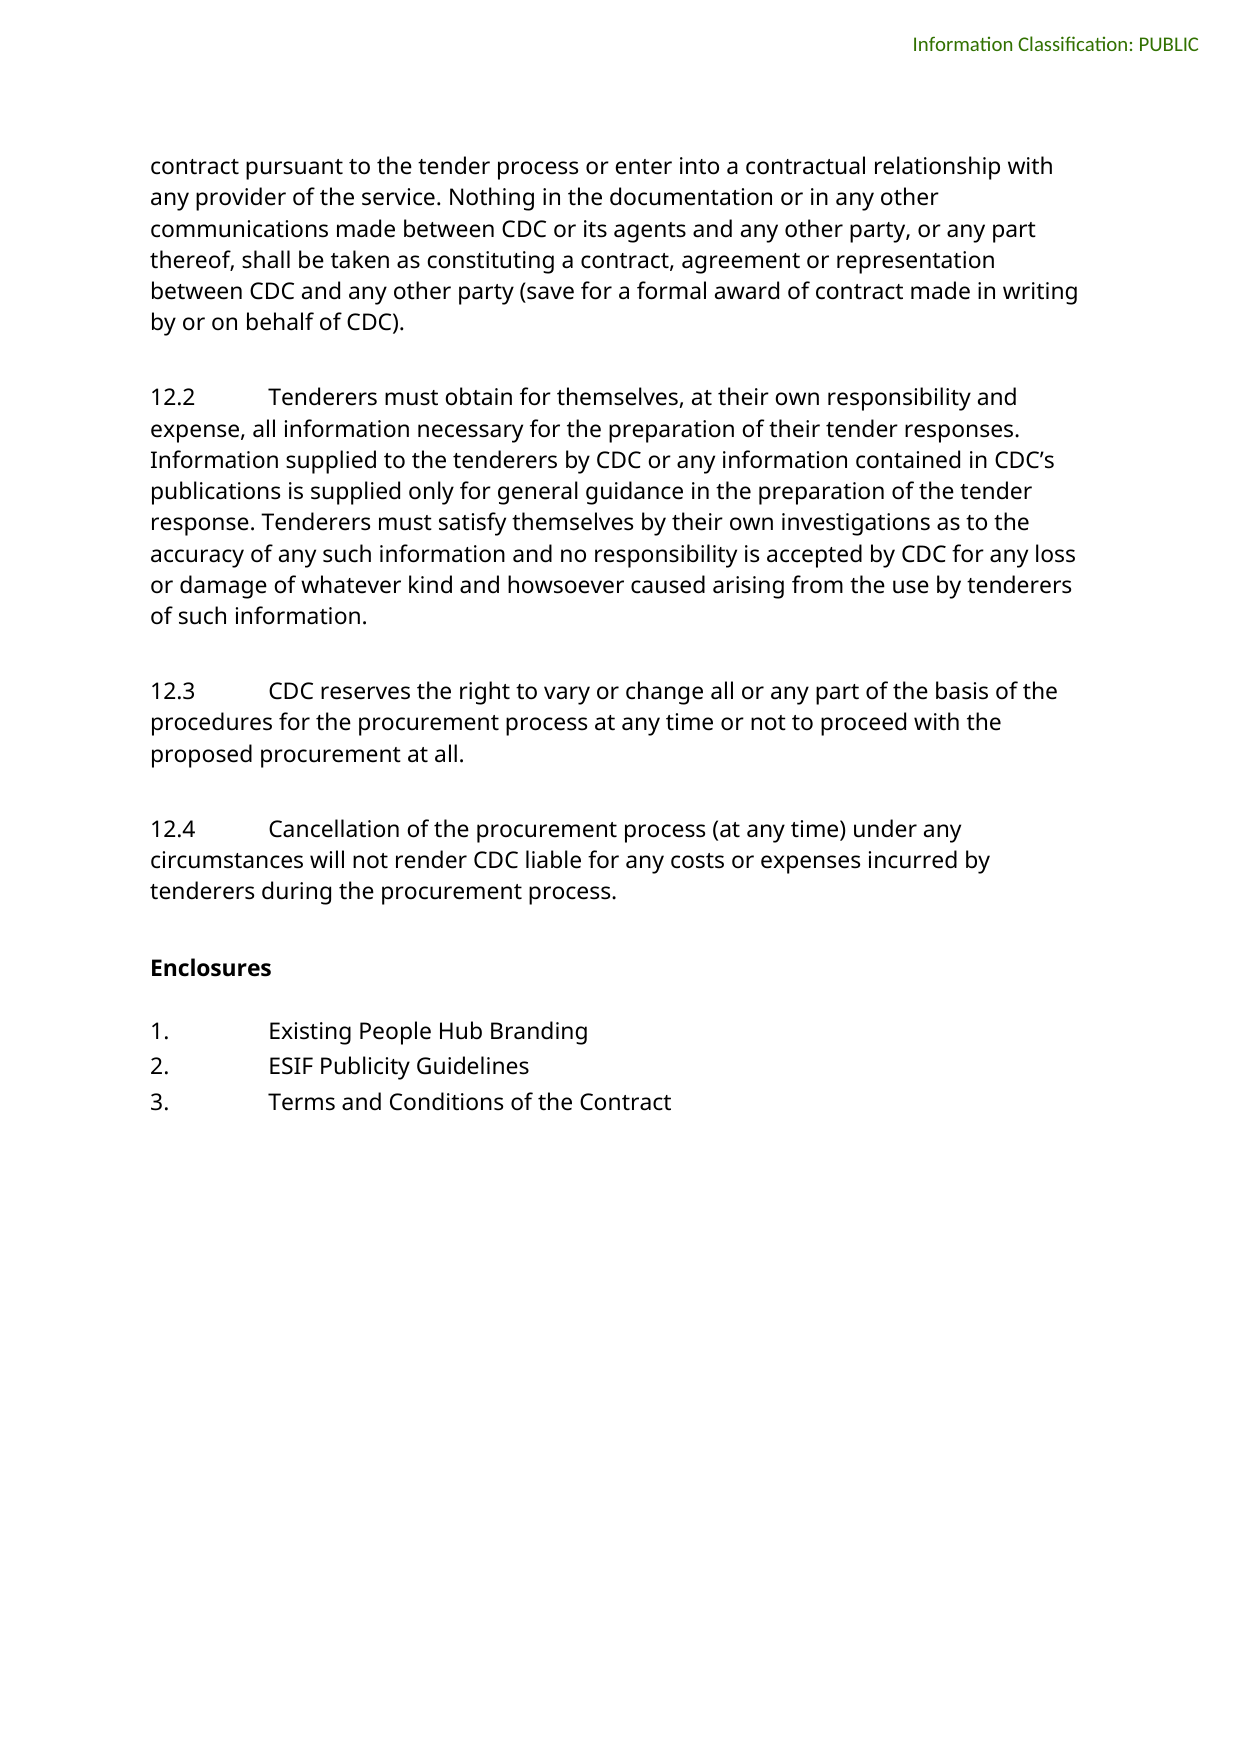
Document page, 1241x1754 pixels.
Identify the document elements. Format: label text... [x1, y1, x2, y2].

text 12.4 Cancellation of the procurement process (at any time) under any circumstances will not render CDC liable for any costs or expenses incurred by tenderers during the procurement process. [150, 812, 1090, 906]
text 12.3 CDC reserves the right to vary or change all or any part of the basis of the procedures for the procurement process at any time or not to proceed with the proposed procurement at all. [150, 675, 1090, 769]
list ESIF Publicity Guidelines [150, 1050, 1079, 1081]
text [150, 150, 1090, 337]
text 12.2 Tenderers must obtain for themselves, at their own responsibility and expense, all information necessary for the preparation of their tender responses. Information supplied to the tenderers by CDC or any information contained in CDC’s publications is supplied only for general guidance in the preparation of the tender response. Tenderers must satisfy themselves by their own investigations as to the accuracy of any such information and no responsibility is accepted by CDC for any loss or damage of whatever kind and howsoever caused arising from the use by tenderers of such information. [150, 381, 1090, 631]
subtitle Enclosures [150, 952, 1090, 983]
list Terms and Conditions of the Contract [150, 1086, 1079, 1117]
list Existing People Hub Branding [150, 1014, 1079, 1046]
